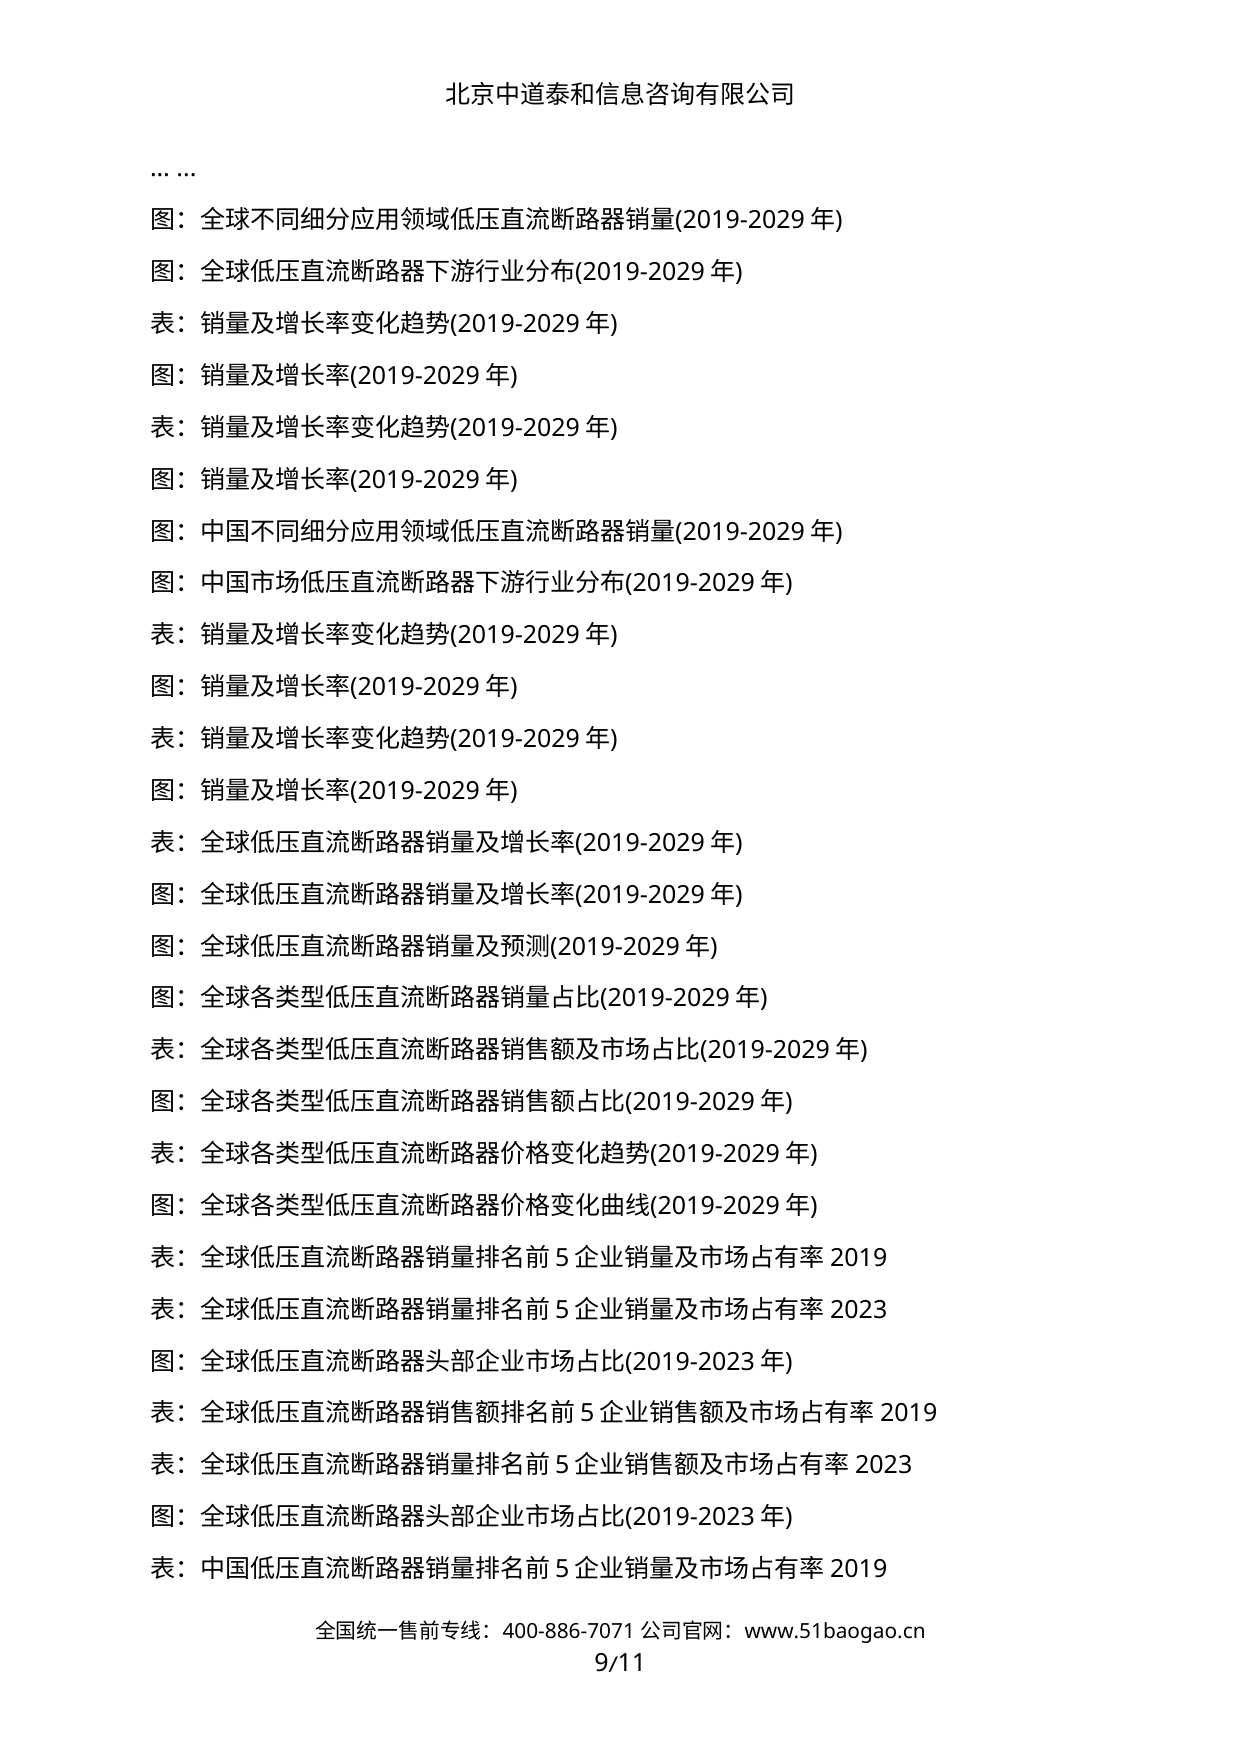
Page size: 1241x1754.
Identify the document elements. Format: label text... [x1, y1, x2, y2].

text 表：全球低压直流断路器销量及增长率(2019-2029年) [150, 822, 1090, 858]
text 表：销量及增长率变化趋势(2019-2029年) [150, 407, 1090, 443]
text 表：销量及增长率变化趋势(2019-2029年) [150, 718, 1090, 755]
text 图：全球低压直流断路器下游行业分布(2019-2029年) [150, 252, 1090, 288]
text 图：全球不同细分应用领域低压直流断路器销量(2019-2029年) [150, 200, 1090, 236]
text 图：全球低压直流断路器销量及增长率(2019-2029年) [150, 874, 1090, 910]
text … ... [150, 150, 1090, 184]
text 表：全球各类型低压直流断路器销售额及市场占比(2019-2029年) [150, 1030, 1090, 1066]
text 表：销量及增长率变化趋势(2019-2029年) [150, 303, 1090, 340]
text 表：全球低压直流断路器销量排名前5企业销售额及市场占有率 2023 [150, 1445, 1090, 1481]
text 图：中国不同细分应用领域低压直流断路器销量(2019-2029年) [150, 511, 1090, 547]
text 图：销量及增长率(2019-2029年) [150, 667, 1090, 703]
text 图：全球各类型低压直流断路器销量占比(2019-2029年) [150, 978, 1090, 1014]
text 表：销量及增长率变化趋势(2019-2029年) [150, 615, 1090, 651]
text 图：中国市场低压直流断路器下游行业分布(2019-2029年) [150, 563, 1090, 599]
text 图：销量及增长率(2019-2029年) [150, 770, 1090, 807]
text 图：销量及增长率(2019-2029年) [150, 459, 1090, 495]
text 图：全球各类型低压直流断路器销售额占比(2019-2029年) [150, 1082, 1090, 1118]
text 图：全球低压直流断路器头部企业市场占比(2019-2023年) [150, 1497, 1090, 1533]
text 表：中国低压直流断路器销量排名前5企业销量及市场占有率 2019 [150, 1548, 1090, 1585]
text 表：全球低压直流断路器销量排名前5企业销量及市场占有率 2019 [150, 1237, 1090, 1273]
text 图：全球低压直流断路器销量及预测(2019-2029年) [150, 926, 1090, 962]
text 表：全球各类型低压直流断路器价格变化趋势(2019-2029年) [150, 1133, 1090, 1170]
text 表：全球低压直流断路器销售额排名前5企业销售额及市场占有率 2019 [150, 1393, 1090, 1429]
text 图：全球低压直流断路器头部企业市场占比(2019-2023年) [150, 1341, 1090, 1377]
text 图：全球各类型低压直流断路器价格变化曲线(2019-2029年) [150, 1185, 1090, 1222]
text 图：销量及增长率(2019-2029年) [150, 355, 1090, 392]
text 表：全球低压直流断路器销量排名前5企业销量及市场占有率 2023 [150, 1289, 1090, 1325]
